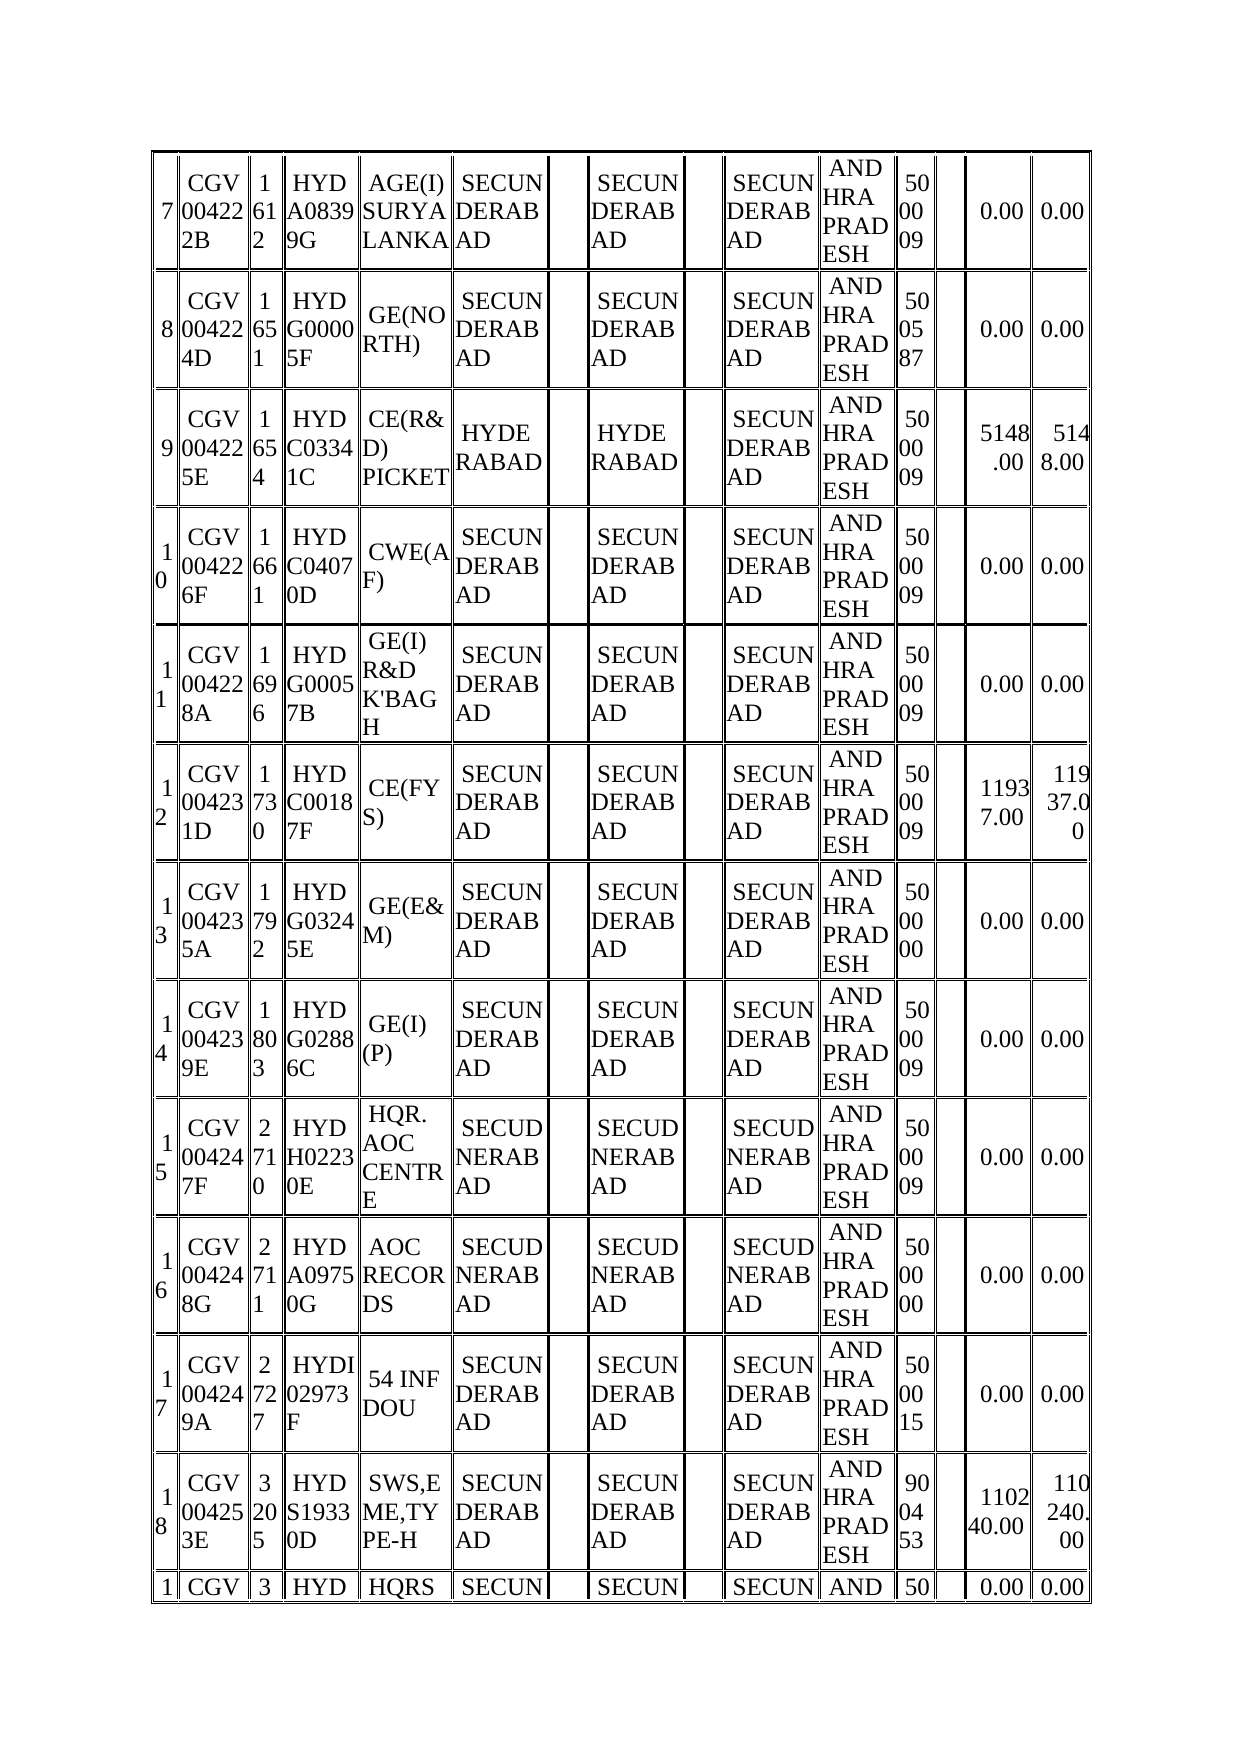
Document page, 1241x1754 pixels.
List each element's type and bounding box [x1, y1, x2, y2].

table_cell [152, 152, 1090, 1603]
